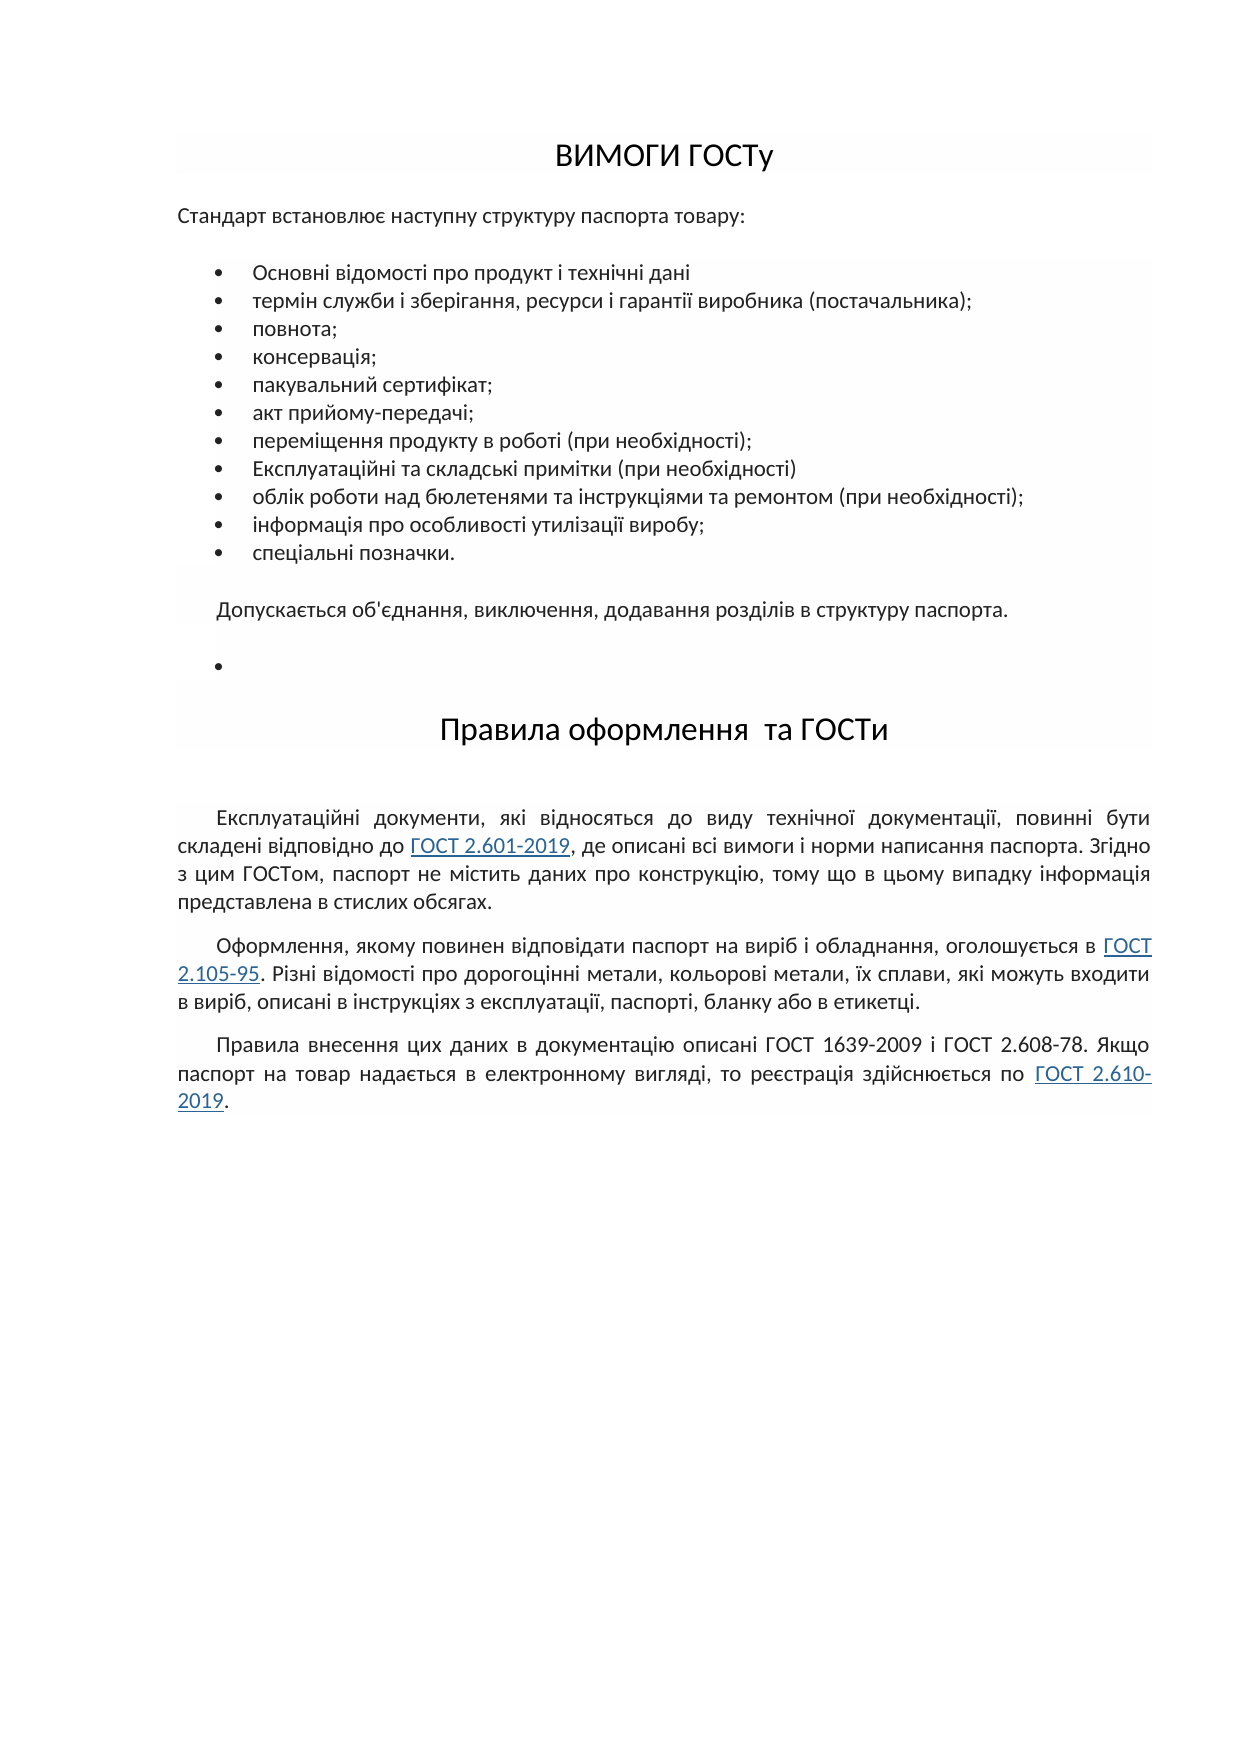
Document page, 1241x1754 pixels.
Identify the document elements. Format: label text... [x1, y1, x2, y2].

list Експлуатаційні та складські примітки (при необхідності) [215, 454, 1152, 482]
list термін служби і зберігання, ресурси і гарантії виробника (постачальника); [215, 286, 1152, 314]
text Правила внесення цих даних в документацію описані ГОСТ 1639-2009 і ГОСТ 2.608-78. Якщо паспорт на товар надається в електронному вигляді, то реєстрація здійснюється по ГОСТ 2.610-2019. [177, 1031, 1152, 1115]
list пакувальний сертифікат; [215, 370, 1152, 398]
list спеціальні позначки. [215, 538, 1152, 566]
text ВИМОГИ ГОСТу [177, 134, 1152, 174]
list Основні відомості про продукт і технічні дані [215, 258, 1152, 286]
text Допускається об'єднання, виключення, додавання розділів в структуру паспорта. [177, 595, 1152, 623]
list переміщення продукту в роботі (при необхідності); [215, 426, 1152, 454]
text Оформлення, якому повинен відповідати паспорт на виріб і обладнання, оголошується в ГОСТ 2.105-95. Різні відомості про дорогоцінні метали, кольорові метали, їх сплави, які можуть входити в виріб, описані в інструкціях з експлуатації, паспорті, бланку або в етикетці. [177, 931, 1152, 1015]
list консервація; [215, 342, 1152, 370]
text Експлуатаційні документи, які відносяться до виду технічної документації, повинні бути складені відповідно до ГОСТ 2.601-2019, де описані всі вимоги і норми написання паспорта. Згідно з цим ГОСТом, паспорт не містить даних про конструкцію, тому що в цьому випадку інформація представлена в стислих обсягах. [177, 803, 1152, 915]
text Стандарт встановлює наступну структуру паспорта товару: [177, 174, 1152, 229]
text Правила оформлення та ГОСТи [177, 708, 1152, 749]
list акт прийому-передачі; [215, 398, 1152, 426]
list інформація про особливості утилізації виробу; [215, 510, 1152, 538]
list повнота; [215, 314, 1152, 342]
list облік роботи над бюлетенями та інструкціями та ремонтом (при необхідності); [215, 482, 1152, 510]
